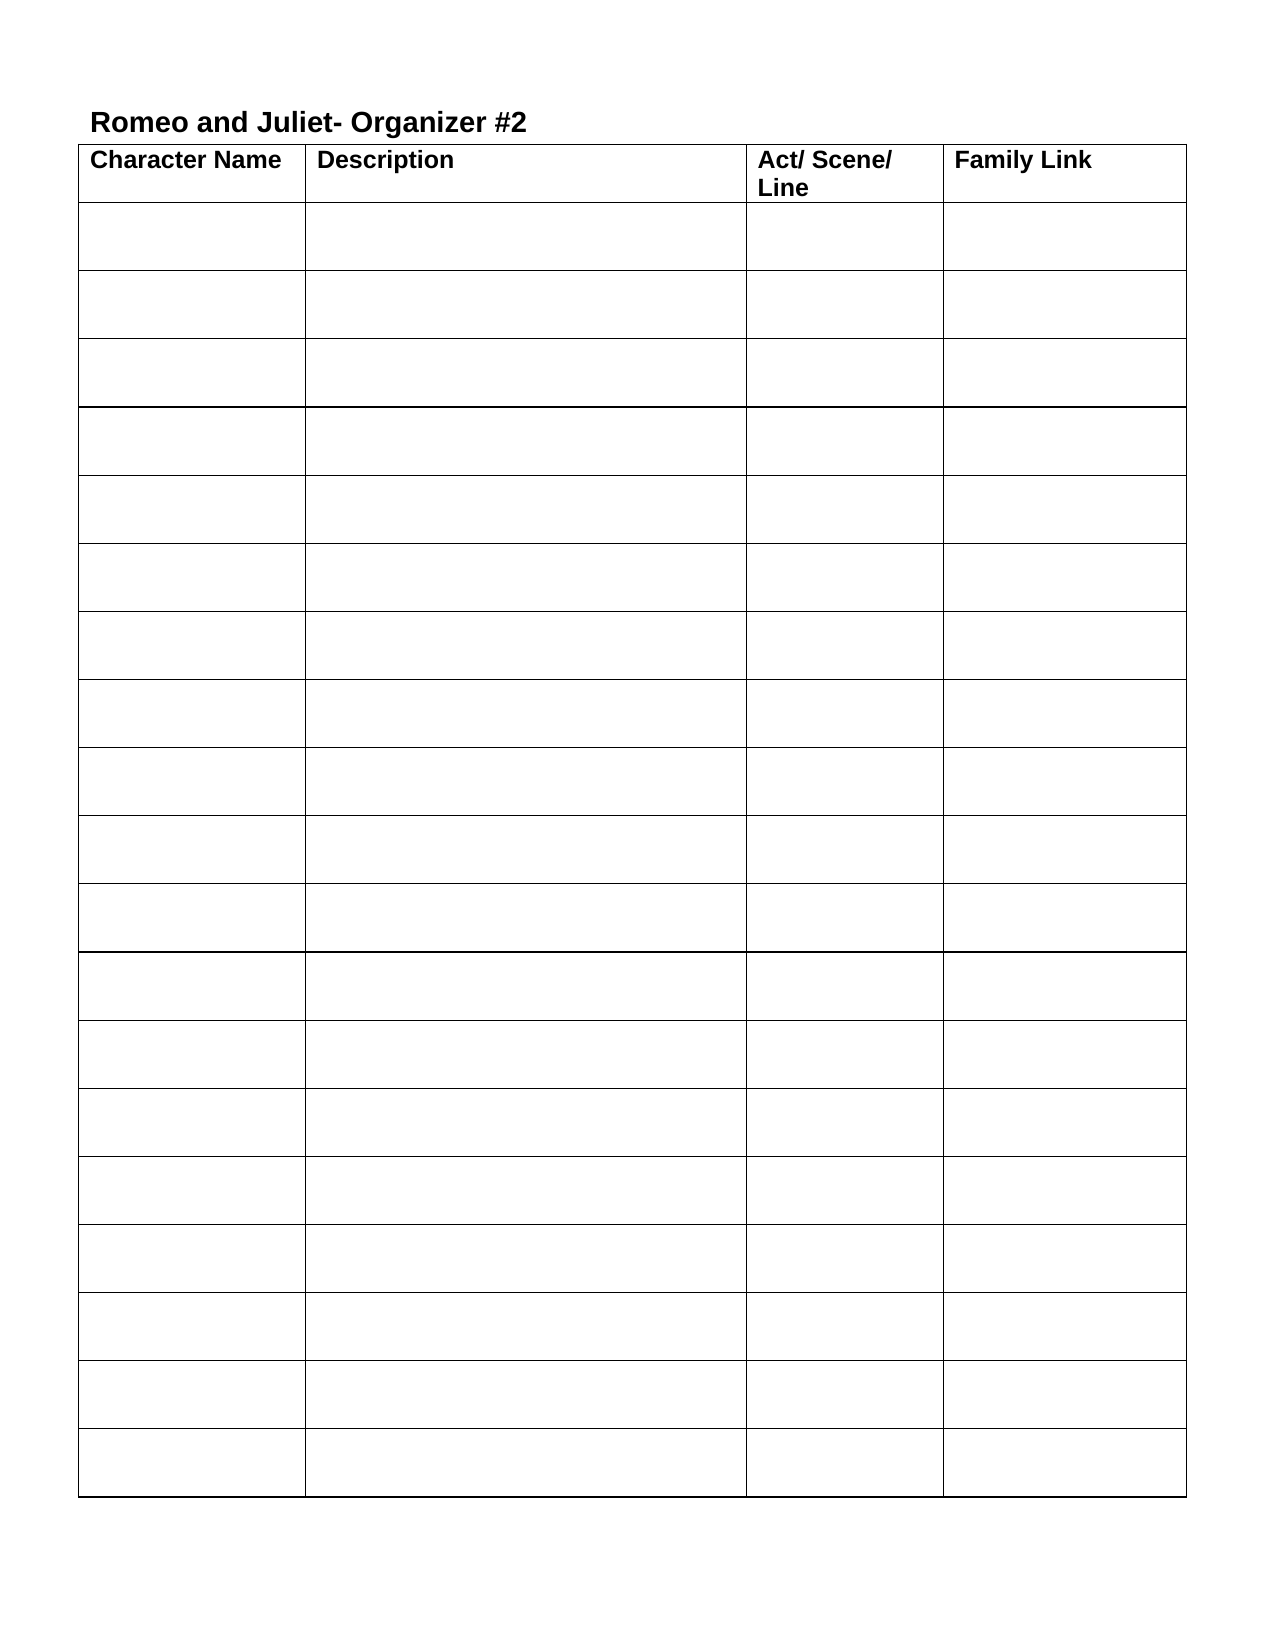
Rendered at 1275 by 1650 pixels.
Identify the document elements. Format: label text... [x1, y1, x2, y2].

table_cell [306, 271, 746, 338]
table_cell [944, 884, 1186, 951]
table_cell [306, 1361, 746, 1428]
table_cell [79, 544, 305, 611]
table_header Family Link [944, 145, 1186, 202]
table_cell [79, 884, 305, 951]
table_header Act/ Scene/ Line [747, 145, 943, 202]
table_cell [306, 1429, 746, 1496]
table_cell [944, 1293, 1186, 1360]
table_cell [747, 816, 943, 883]
table_cell [79, 203, 305, 270]
table_cell [944, 476, 1186, 543]
table_cell [306, 816, 746, 883]
table_cell [79, 1225, 305, 1292]
table_cell [306, 953, 746, 1019]
table_cell [747, 1293, 943, 1360]
table_cell [747, 748, 943, 815]
table_cell [747, 1089, 943, 1156]
table_cell [944, 544, 1186, 611]
table_cell [306, 1089, 746, 1156]
table_cell [944, 1429, 1186, 1496]
table_cell [944, 408, 1186, 474]
table_cell [747, 612, 943, 679]
table_cell [747, 203, 943, 270]
table_cell [747, 953, 943, 1019]
table_cell [306, 339, 746, 406]
table_cell [79, 748, 305, 815]
table_cell [944, 1361, 1186, 1428]
table_cell [306, 203, 746, 270]
table_header Description [306, 145, 746, 202]
text Romeo and Juliet- Organizer #2 [90, 105, 1185, 138]
table_cell [79, 680, 305, 747]
table_cell [944, 271, 1186, 338]
table_cell [306, 544, 746, 611]
table_cell [944, 1089, 1186, 1156]
table_cell [747, 339, 943, 406]
table_cell [306, 1225, 746, 1292]
table_cell [747, 884, 943, 951]
table_cell [79, 816, 305, 883]
table_cell [944, 339, 1186, 406]
table_cell [747, 1021, 943, 1088]
table_cell [747, 1157, 943, 1224]
table_cell [306, 1293, 746, 1360]
table_cell [747, 1361, 943, 1428]
table_cell [79, 339, 305, 406]
table_cell [747, 408, 943, 474]
table_cell [944, 953, 1186, 1019]
table_cell [306, 476, 746, 543]
table_cell [944, 1225, 1186, 1292]
table_cell [747, 544, 943, 611]
table_cell [79, 476, 305, 543]
table_cell [747, 271, 943, 338]
table_cell [747, 680, 943, 747]
table_cell [306, 612, 746, 679]
table_cell [79, 953, 305, 1019]
table_cell [944, 680, 1186, 747]
table_cell [944, 1157, 1186, 1224]
table_cell [79, 271, 305, 338]
table_cell [747, 1225, 943, 1292]
table_cell [79, 1361, 305, 1428]
table_cell [79, 1293, 305, 1360]
table_cell [79, 1089, 305, 1156]
table_cell [306, 408, 746, 474]
table_cell [944, 816, 1186, 883]
table_cell [944, 748, 1186, 815]
table_cell [306, 748, 746, 815]
table_cell [944, 1021, 1186, 1088]
table_cell [306, 884, 746, 951]
table_cell [79, 1429, 305, 1496]
table_cell [79, 1021, 305, 1088]
table_cell [306, 1157, 746, 1224]
table_cell [944, 203, 1186, 270]
table_cell [79, 612, 305, 679]
table_cell [79, 408, 305, 474]
table_cell [747, 1429, 943, 1496]
table_cell [79, 1157, 305, 1224]
table_header Character Name [79, 145, 305, 202]
table_cell [306, 680, 746, 747]
table_cell [944, 612, 1186, 679]
table_cell [306, 1021, 746, 1088]
table_cell [747, 476, 943, 543]
